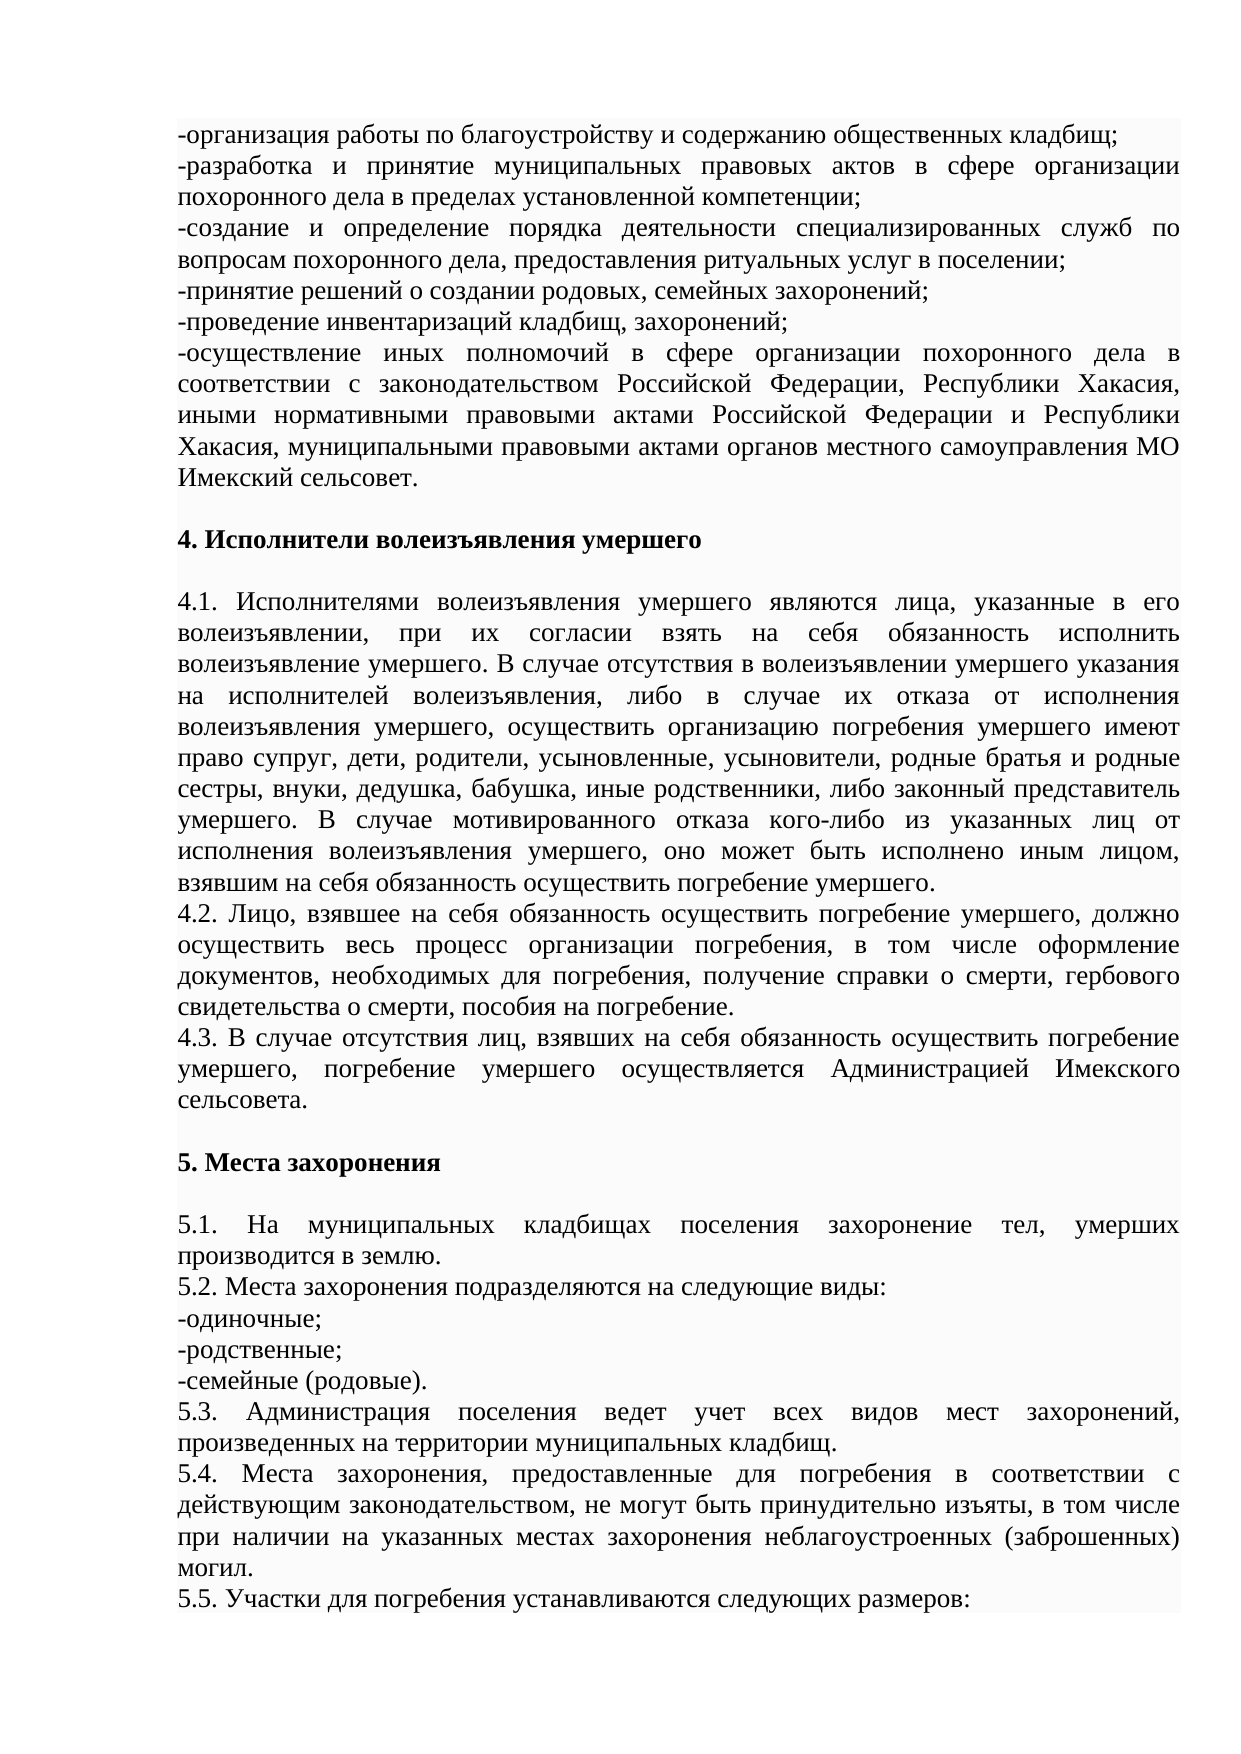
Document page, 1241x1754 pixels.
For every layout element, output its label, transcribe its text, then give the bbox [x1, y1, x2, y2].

text -принятие решений о создании родовых, семейных захоронений; [177, 274, 1181, 305]
text -создание и определение порядка деятельности специализированных служб по вопросам похоронного дела, предоставления ритуальных услуг в поселении; [177, 212, 1181, 274]
text -разработка и принятие муниципальных правовых актов в сфере организации похоронного дела в пределах установленной компетенции; [177, 149, 1181, 212]
text 4.1. Исполнителями волеизъявления умершего являются лица, указанные в его волеизъявлении, при их согласии взять на себя обязанность исполнить волеизъявление умершего. В случае отсутствия в волеизъявлении умершего указания на исполнителей волеизъявления, либо в случае их отказа от исполнения волеизъявления умершего, осуществить организацию погребения умершего имеют право супруг, дети, родители, усыновленные, усыновители, родные братья и родные сестры, внуки, дедушка, бабушка, иные родственники, либо законный представитель умершего. В случае мотивированного отказа кого-либо из указанных лиц от исполнения волеизъявления умершего, оно может быть исполнено иным лицом, взявшим на себя обязанность осуществить погребение умершего. [177, 585, 1181, 897]
text -проведение инвентаризаций кладбищ, захоронений; [177, 305, 1181, 336]
text 5.3. Администрация поселения ведет учет всех видов мест захоронений, произведенных на территории муниципальных кладбищ. [177, 1395, 1181, 1457]
text -осуществление иных полномочий в сфере организации похоронного дела в соответствии с законодательством Российской Федерации, Республики Хакасия, иными нормативными правовыми актами Российской Федерации и Республики Хакасия, муниципальными правовыми актами органов местного самоуправления МО Имекский сельсовет. [177, 336, 1181, 492]
text 4. Исполнители волеизъявления умершего [177, 523, 1181, 554]
text 5.2. Места захоронения подразделяются на следующие виды: [177, 1271, 1181, 1302]
text 5. Места захоронения [177, 1146, 1181, 1177]
text -родственные; [177, 1333, 1181, 1364]
text 4.2. Лицо, взявшее на себя обязанность осуществить погребение умершего, должно осуществить весь процесс организации погребения, в том числе оформление документов, необходимых для погребения, получение справки о смерти, гербового свидетельства о смерти, пособия на погребение. [177, 897, 1181, 1021]
text -организация работы по благоустройству и содержанию общественных кладбищ; [177, 118, 1181, 149]
text 4.3. В случае отсутствия лиц, взявших на себя обязанность осуществить погребение умершего, погребение умершего осуществляется Администрацией Имекского сельсовета. [177, 1021, 1181, 1115]
text -семейные (родовые). [177, 1364, 1181, 1395]
text -одиночные; [177, 1302, 1181, 1333]
text 5.5. Участки для погребения устанавливаются следующих размеров: [177, 1582, 1181, 1613]
text 5.4. Места захоронения, предоставленные для погребения в соответствии с действующим законодательством, не могут быть принудительно изъяты, в том числе при наличии на указанных местах захоронения неблагоустроенных (заброшенных) могил. [177, 1457, 1181, 1582]
text 5.1. На муниципальных кладбищах поселения захоронение тел, умерших производится в землю. [177, 1208, 1181, 1271]
